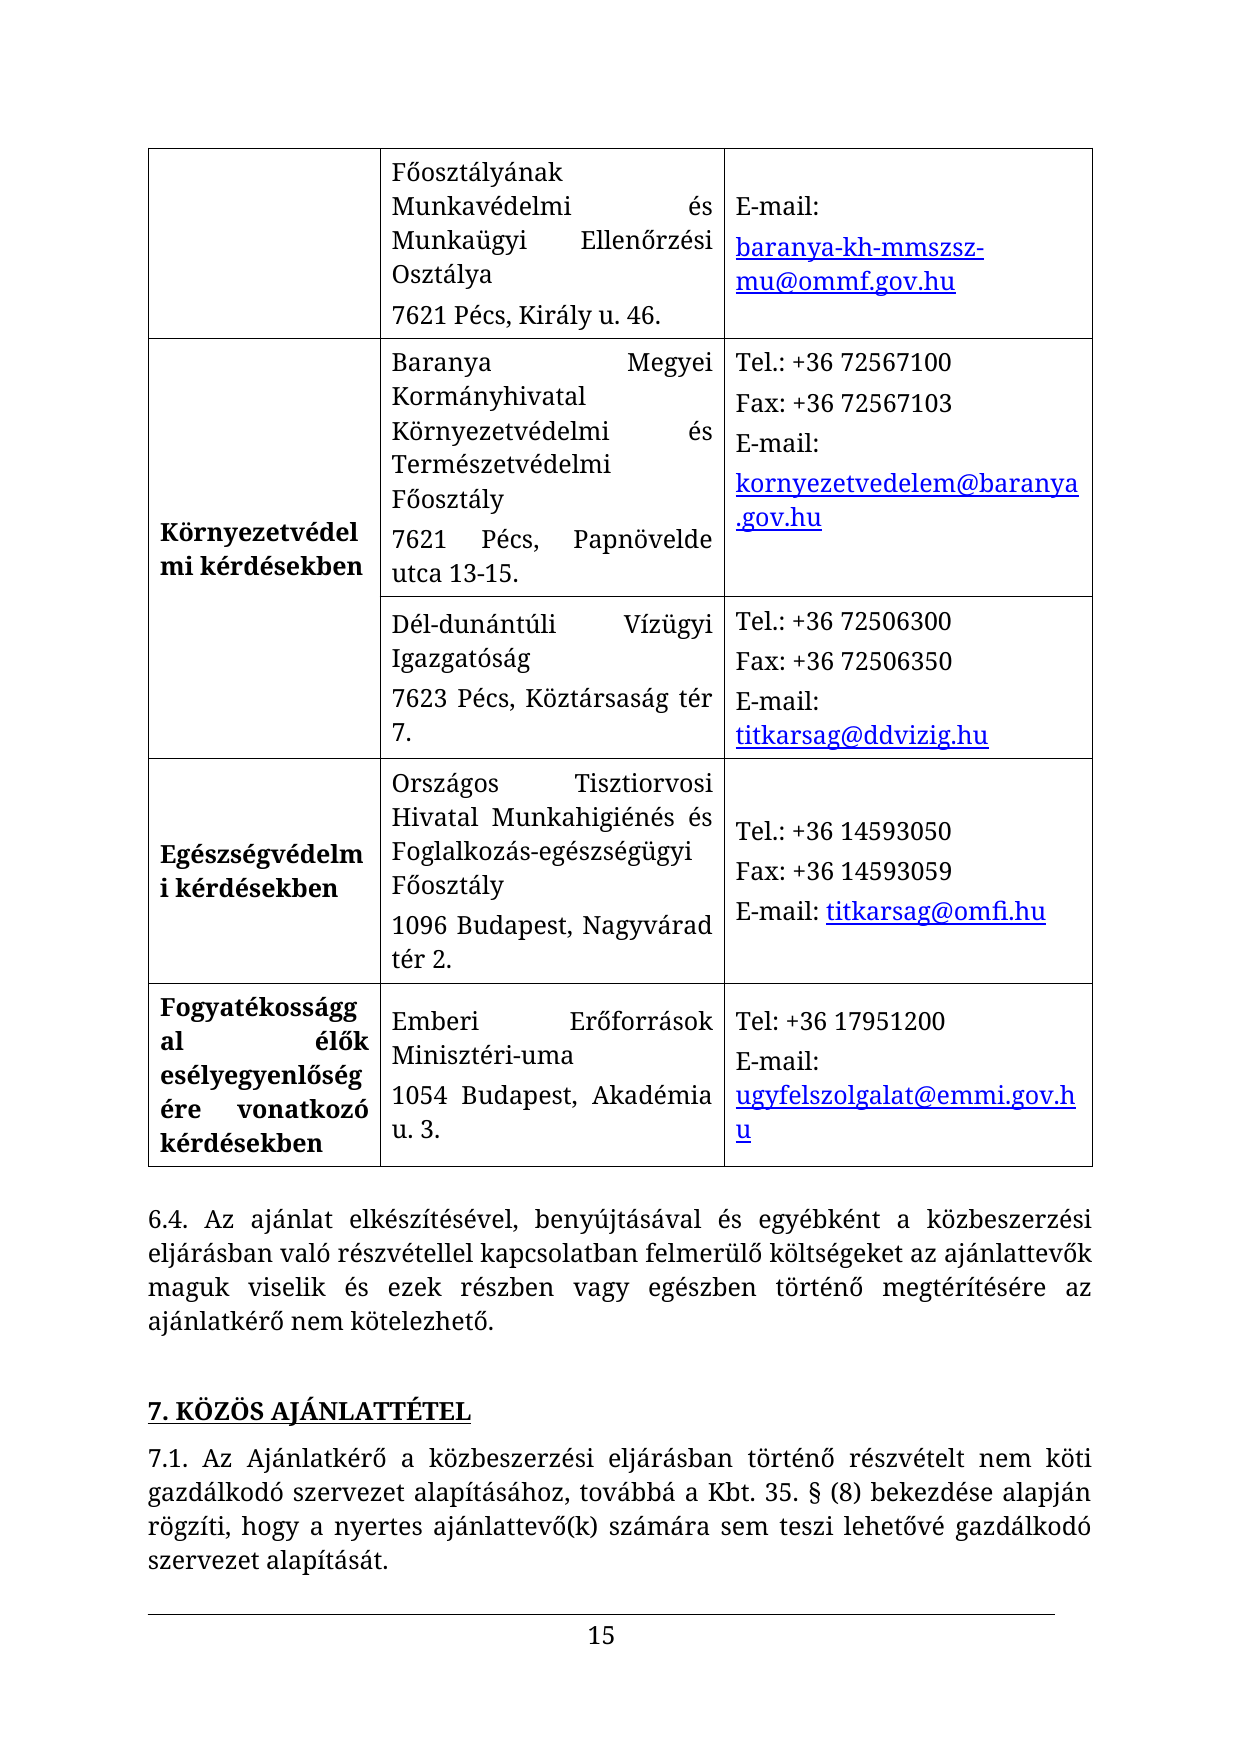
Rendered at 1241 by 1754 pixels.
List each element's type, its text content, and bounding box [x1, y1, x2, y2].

table_cell Tel: +36 17951200 E-mail: ugyfelszolgalat@emmi.gov.hu [725, 984, 1092, 1166]
table_cell Tel.: +36 72506300 Fax: +36 72506350 E-mail: titkarsag@ddvizig.hu [725, 597, 1092, 758]
table_cell Fogyatékossággal élők esélyegyenlőségére vonatkozó kérdésekben [149, 984, 380, 1166]
subtitle 7. KÖZÖS AJÁNLATTÉTEL [148, 1394, 1093, 1428]
text 6.4. Az ajánlat elkészítésével, benyújtásával és egyébként a közbeszerzési eljárásban való részvétellel kapcsolatban felmerülő költségeket az ajánlattevők maguk viselik és ezek részben vagy egészben történő megtérítésére az ajánlatkérő nem kötelezhető. [148, 1201, 1093, 1338]
table_cell Baranya Megyei Kormányhivatal Környezetvédelmi és Természetvédelmi Főosztály 7621 Pécs, Papnövelde utca 13-15. [381, 339, 724, 596]
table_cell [381, 149, 724, 338]
table_cell Dél-dunántúli Vízügyi Igazgatóság 7623 Pécs, Köztársaság tér 7. [381, 597, 724, 758]
table_cell Környezetvédelmi kérdésekben [149, 339, 380, 758]
text 7.1. Az Ajánlatkérő a közbeszerzési eljárásban történő részvételt nem köti gazdálkodó szervezet alapításához, továbbá a Kbt. 35. § (8) bekezdése alapján rögzíti, hogy a nyertes ajánlattevő(k) számára sem teszi lehetővé gazdálkodó szervezet alapítását. [148, 1440, 1093, 1577]
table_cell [725, 149, 1092, 338]
table_cell Tel.: +36 14593050 Fax: +36 14593059 E-mail: titkarsag@omfi.hu [725, 759, 1092, 982]
table_cell Emberi Erőforrások Minisztéri-uma 1054 Budapest, Akadémia u. 3. [381, 984, 724, 1166]
table_cell Tel.: +36 72567100 Fax: +36 72567103 E-mail: kornyezetvedelem@baranya.gov.hu [725, 339, 1092, 596]
table_cell Országos Tisztiorvosi Hivatal Munkahigiénés és Foglalkozás-egészségügyi Főosztály 1096 Budapest, Nagyvárad tér 2. [381, 759, 724, 982]
table_cell Egészségvédelmi kérdésekben [149, 759, 380, 982]
